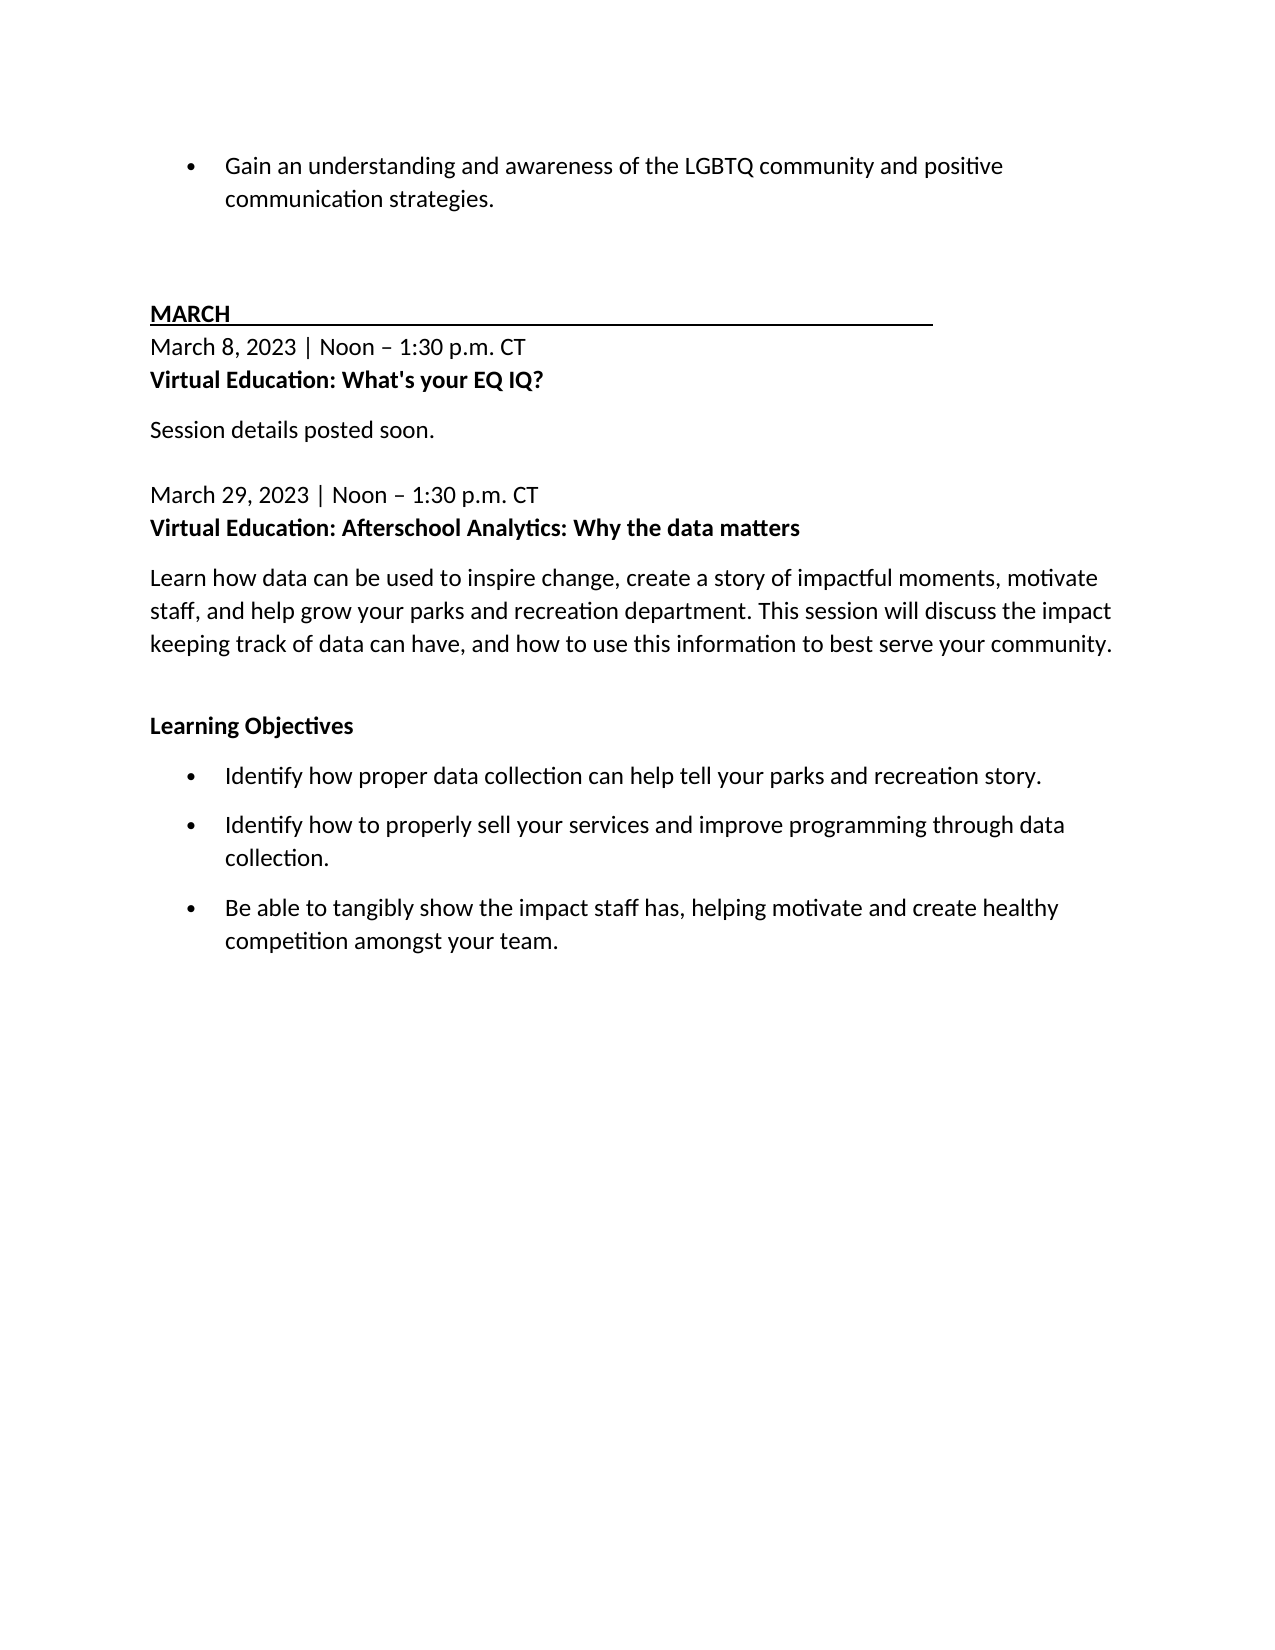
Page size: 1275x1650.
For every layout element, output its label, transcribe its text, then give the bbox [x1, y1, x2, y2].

list Identify how proper data collection can help tell your parks and recreation story. [187, 760, 1125, 791]
list Gain an understanding and awareness of the LGBTQ community and positive communication strategies. [187, 150, 1125, 213]
text Session details posted soon. March 29, 2023 | Noon – 1:30 p.m. CT Virtual Education: Afterschool Analytics: Why the data matters [150, 414, 1125, 543]
text MARCH March 8, 2023 | Noon – 1:30 p.m. CT Virtual Education: What's your EQ IQ? [150, 232, 1125, 395]
list Identify how to properly sell your services and improve programming through data collection. [187, 809, 1125, 873]
text Learn how data can be used to inspire change, create a story of impactful moments, motivate staff, and help grow your parks and recreation department. This session will discuss the impact keeping track of data can have, and how to use this information to best serve your community. [150, 562, 1125, 658]
text Learning Objectives [150, 677, 1125, 741]
list Be able to tangibly show the impact staff has, helping motivate and create healthy competition amongst your team. [187, 892, 1125, 956]
